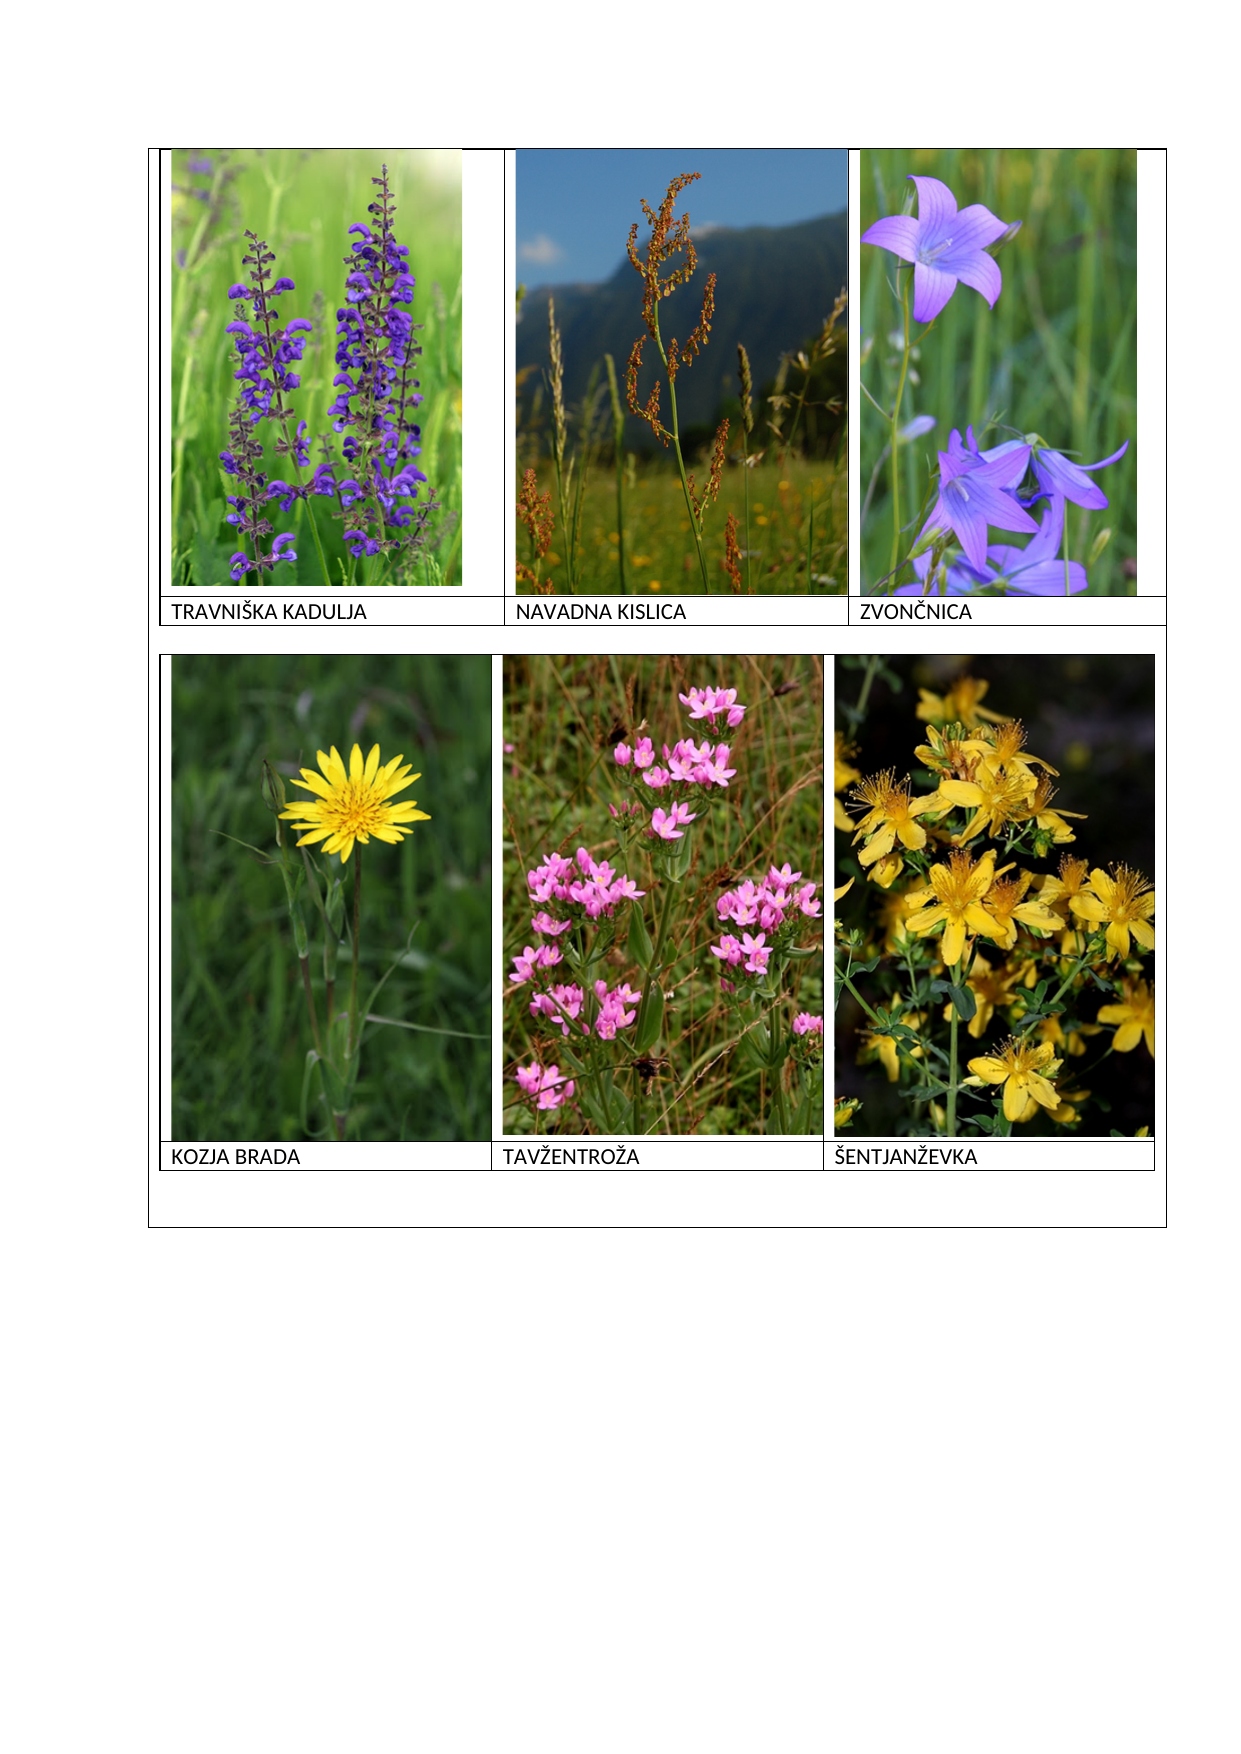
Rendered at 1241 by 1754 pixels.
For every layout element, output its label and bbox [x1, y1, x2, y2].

picture [860, 149, 1137, 596]
table_header [149, 149, 1166, 1227]
picture [171, 655, 492, 1141]
picture [171, 149, 463, 586]
picture [515, 149, 848, 595]
picture [834, 655, 1155, 1137]
picture [502, 655, 823, 1135]
